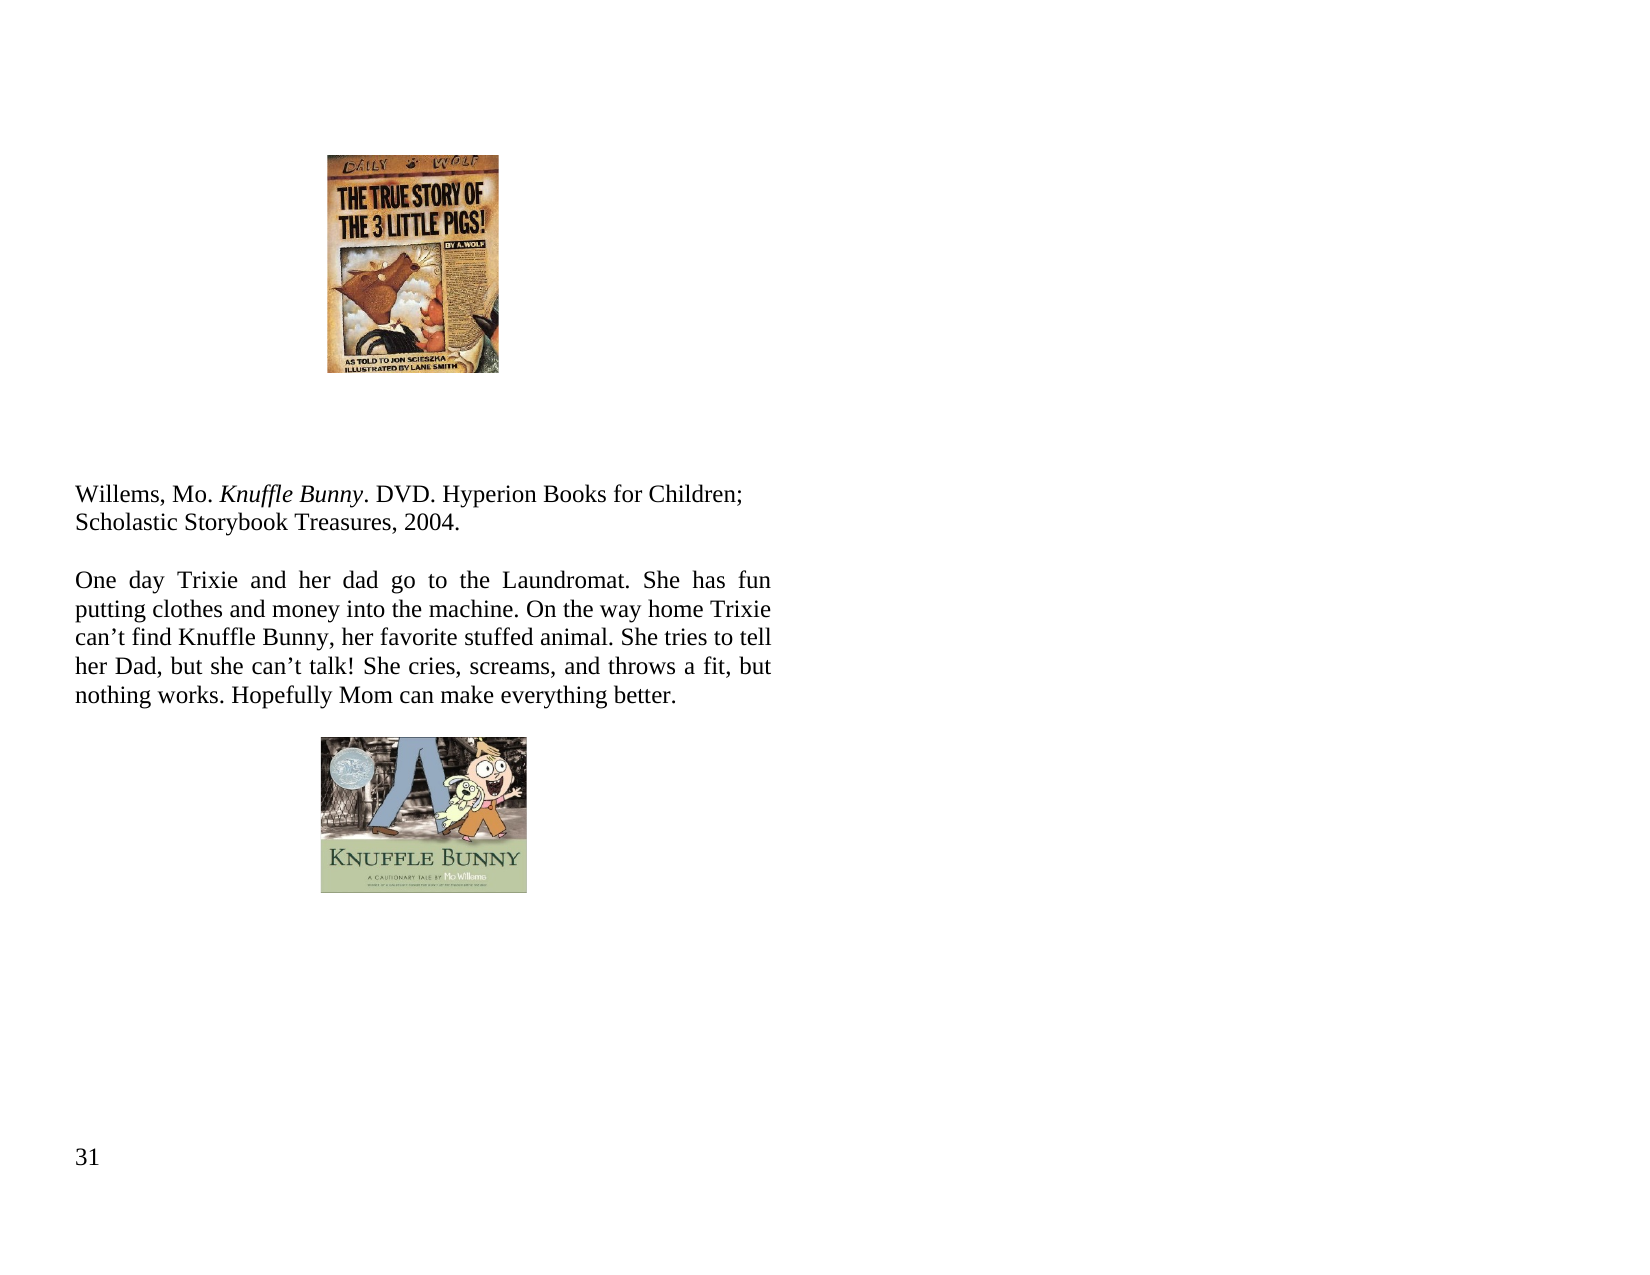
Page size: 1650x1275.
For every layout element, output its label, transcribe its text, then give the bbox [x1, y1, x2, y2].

picture [327, 155, 499, 373]
text Willems, Mo. Knuffle Bunny. DVD. Hyperion Books for Children; Scholastic Storybook Treasures, 2004. [75, 479, 772, 536]
text One day Trixie and her dad go to the Laundromat. She has fun putting clothes and money into the machine. On the way home Trixie can’t find Knuffle Bunny, her favorite stuffed animal. She tries to tell her Dad, but she can’t talk! She cries, screams, and throws a fit, but nothing works. Hopefully Mom can make everything better. [75, 565, 772, 709]
picture [320, 737, 527, 893]
